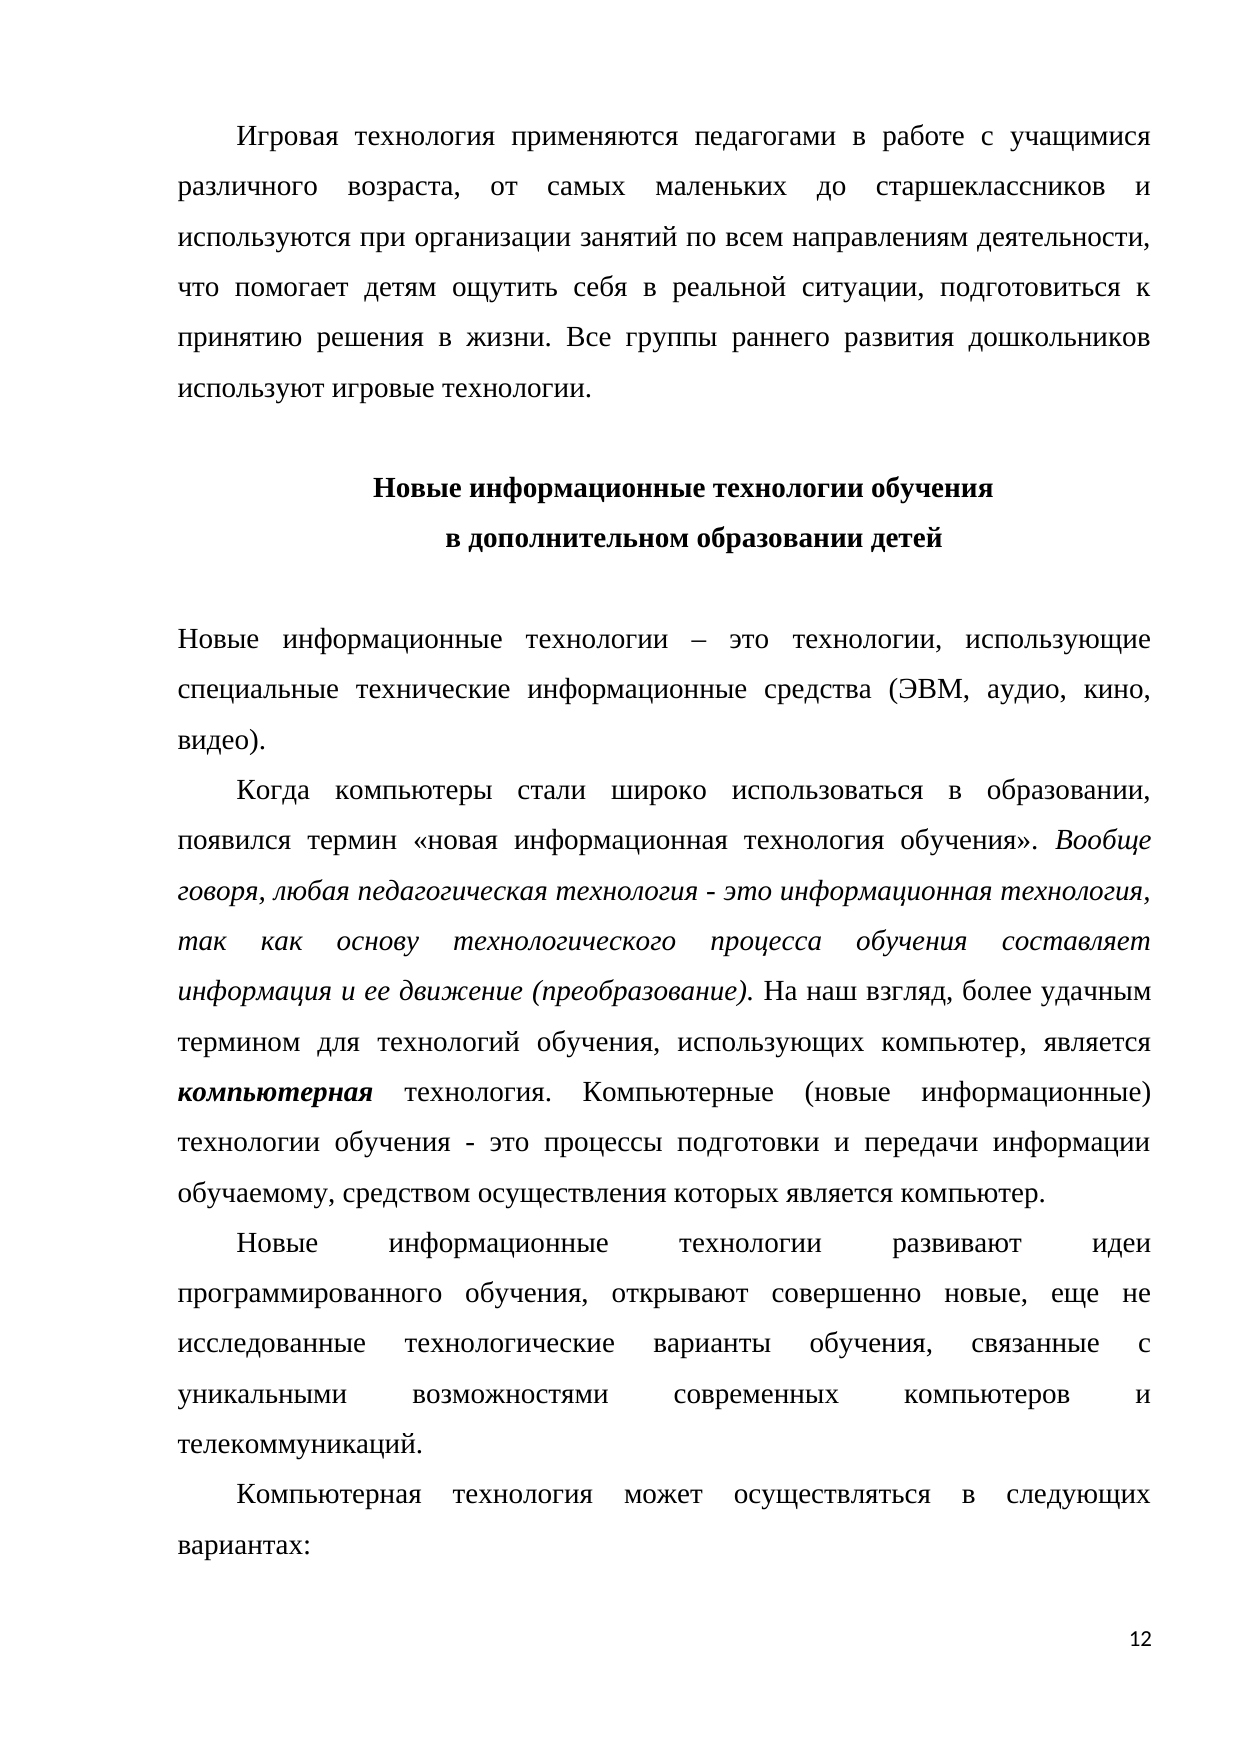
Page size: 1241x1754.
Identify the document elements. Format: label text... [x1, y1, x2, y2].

text Игровая технология применяются педагогами в работе с учащимися различного возраста, от самых маленьких до старшеклассников и используются при организации занятий по всем направлениям деятельности, что помогает детям ощутить себя в реальной ситуации, подготовиться к принятию решения в жизни. Все группы раннего развития дошкольников используют игровые технологии. [177, 118, 1152, 403]
text Компьютерная технология может осуществляться в следующих вариантах: [177, 1477, 1152, 1560]
text в дополнительном образовании детей [177, 521, 1152, 554]
text Новые информационные технологии – это технологии, использующие специальные технические информационные средства (ЭВМ, аудио, кино, видео). [177, 621, 1152, 755]
text Когда компьютеры стали широко использоваться в образовании, появился термин «новая информационная технология обучения». Вообще говоря, любая педагогическая технология - это информационная технология, так как основу технологического процесса обучения составляет информация и ее движение (преобразование). На наш взгляд, более удачным термином для технологий обучения, использующих компьютер, является компьютерная технология. Компьютерные (новые информационные) технологии обучения - это процессы подготовки и передачи информации обучаемому, средством осуществления которых является компьютер. [177, 772, 1152, 1208]
text Новые информационные технологии развивают идеи программированного обучения, открывают совершенно новые, еще не исследованные технологические варианты обучения, связанные с уникальными возможностями современных компьютеров и телекоммуникаций. [177, 1225, 1152, 1460]
text Новые информационные технологии обучения [215, 470, 1152, 504]
